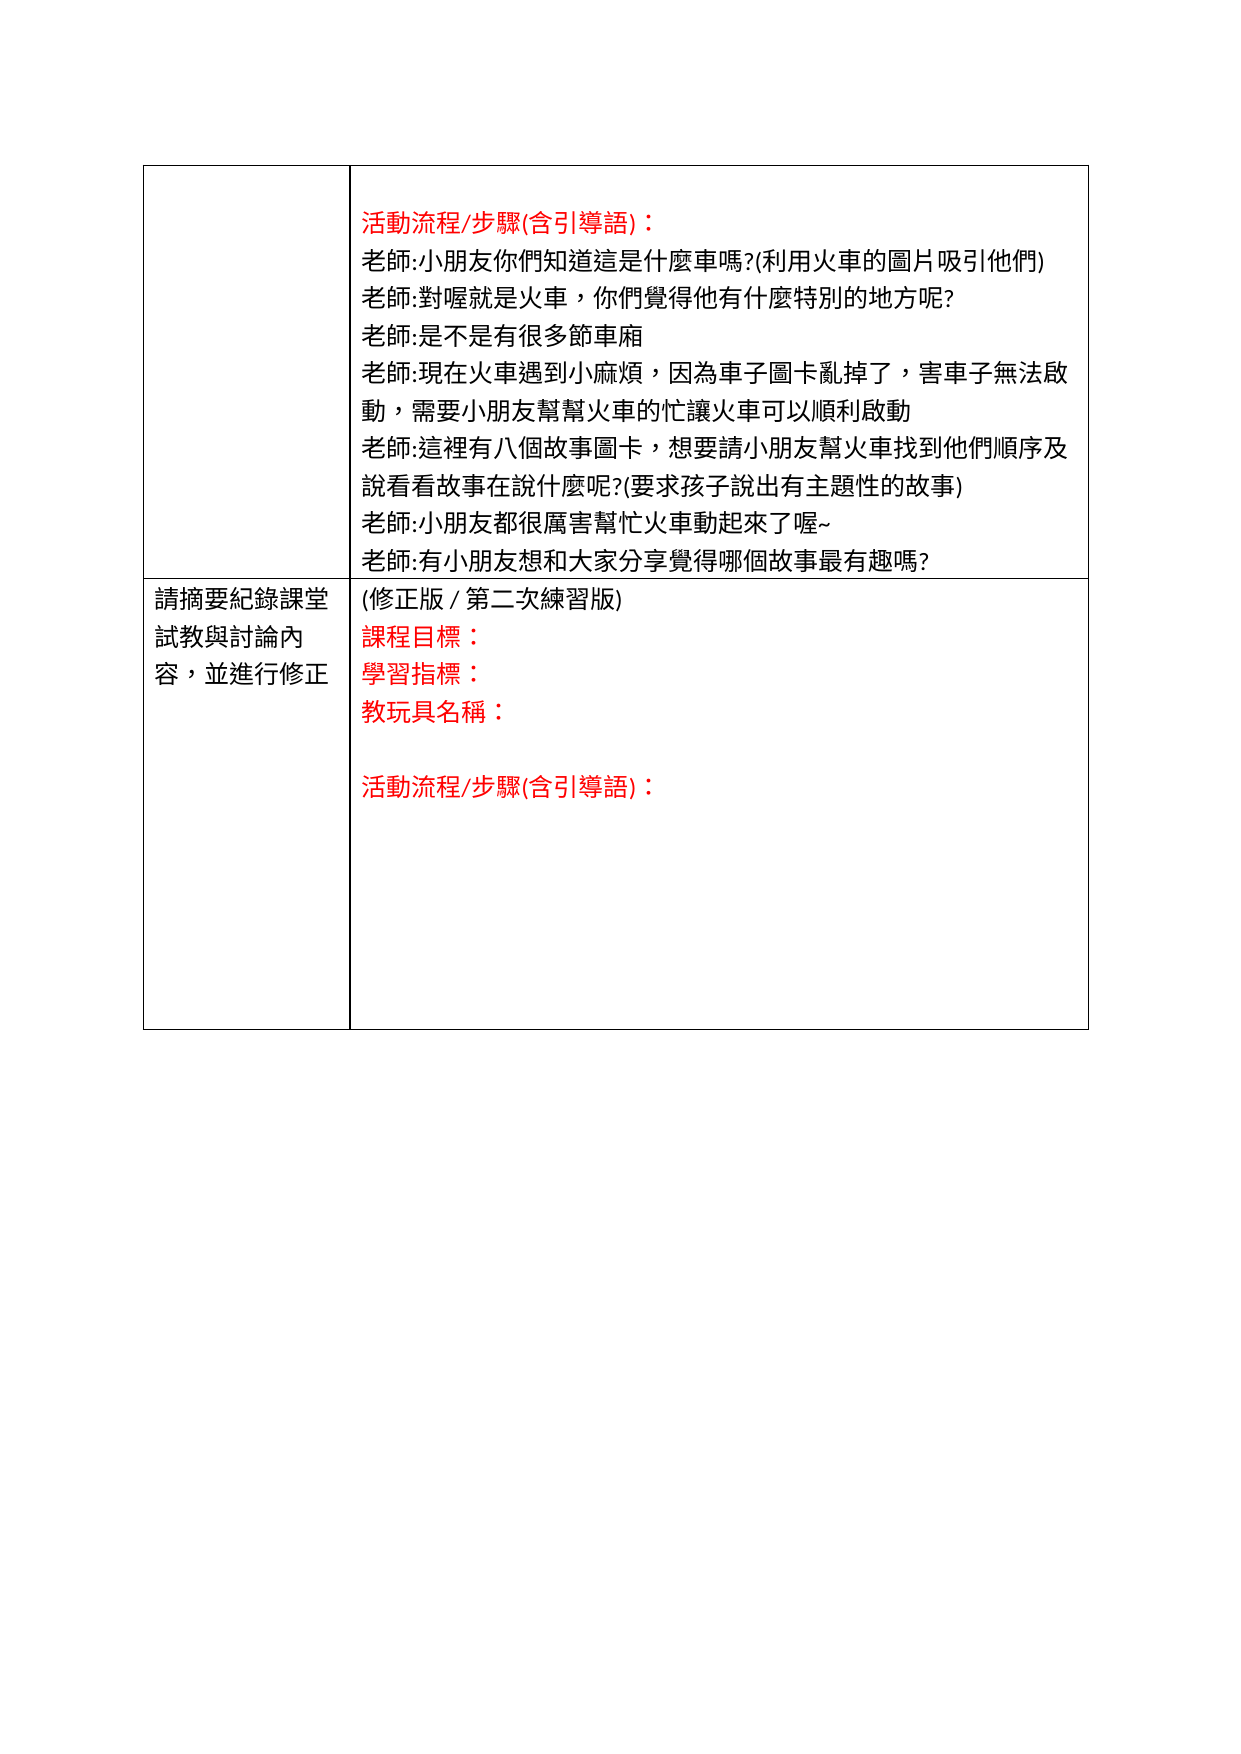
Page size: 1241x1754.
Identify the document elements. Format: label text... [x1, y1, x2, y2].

table_cell 請摘要紀錄課堂試教與討論內容，並進行修正 [144, 579, 349, 1029]
table_cell (修正版 / 第二次練習版) 課程目標： 學習指標： 教玩具名稱： 活動流程/步驟(含引導語)： [351, 579, 1088, 1029]
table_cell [144, 166, 349, 578]
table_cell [351, 166, 1088, 578]
